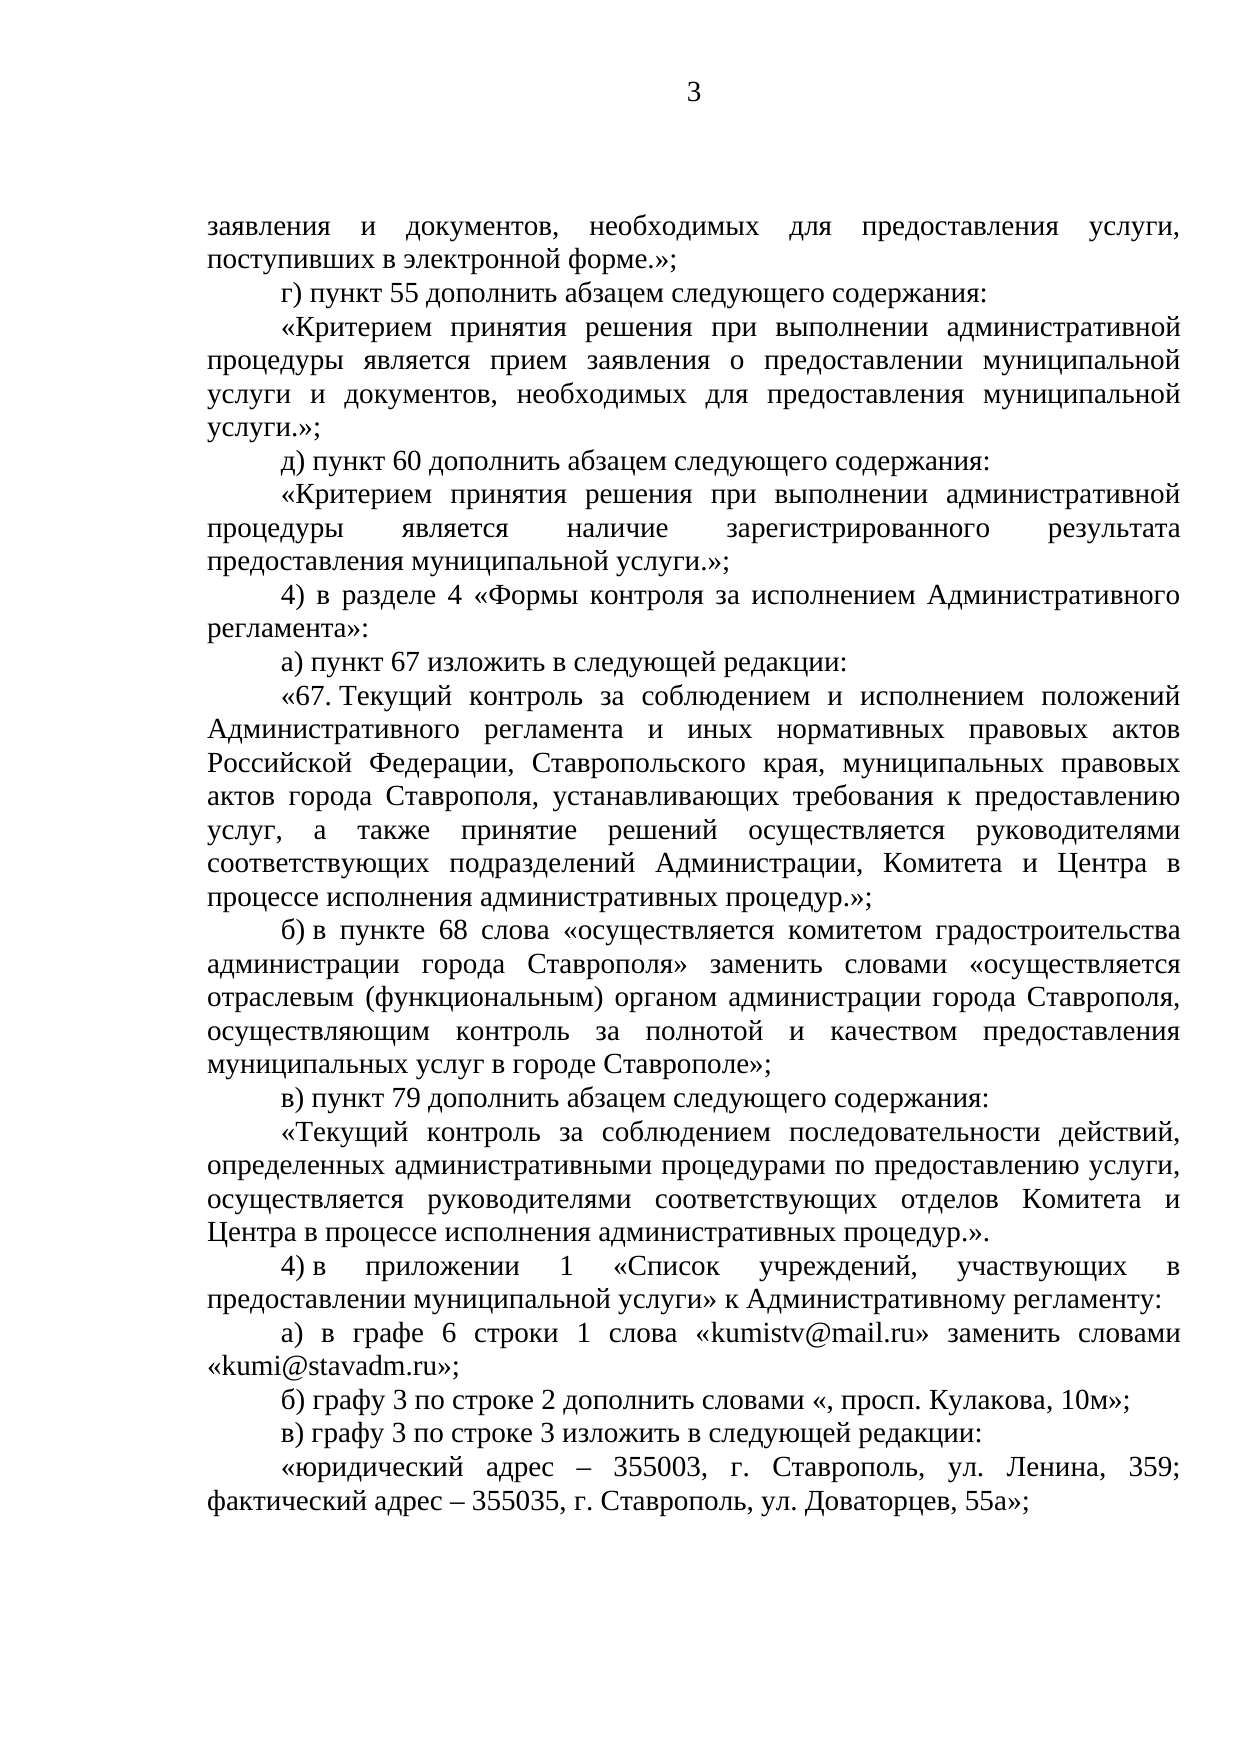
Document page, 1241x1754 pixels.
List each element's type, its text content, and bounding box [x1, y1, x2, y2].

text г) пункт 55 дополнить абзацем следующего содержания: [207, 275, 1181, 309]
text «Критерием принятия решения при выполнении административной процедуры является прием заявления о предоставлении муниципальной услуги и документов, необходимых для предоставления муниципальной услуги.»; [207, 309, 1181, 443]
text б) графу 3 по строке 2 дополнить словами «, просп. Кулакова, 10м»; [207, 1382, 1181, 1416]
text в) графу 3 по строке 3 изложить в следующей редакции: [207, 1416, 1181, 1449]
text а) пункт 67 изложить в следующей редакции: [207, 644, 1181, 678]
text 4) в приложении 1 «Список учреждений, участвующих в предоставлении муниципальной услуги» к Административному регламенту: [207, 1248, 1181, 1315]
text «Текущий контроль за соблюдением последовательности действий, определенных административными процедурами по предоставлению услуги, осуществляется руководителями соответствующих отделов Комитета и Центра в процессе исполнения административных процедур.». [207, 1114, 1181, 1248]
text д) пункт 60 дополнить абзацем следующего содержания: [207, 443, 1181, 476]
text «юридический адрес – 355003, г. Ставрополь, ул. Ленина, 359; фактический адрес – 355035, г. Ставрополь, ул. Доваторцев, 55а»; [207, 1449, 1181, 1516]
text «67. Текущий контроль за соблюдением и исполнением положений Административного регламента и иных нормативных правовых актов Российской Федерации, Ставропольского края, муниципальных правовых актов города Ставрополя, устанавливающих требования к предоставлению услуг, а также принятие решений осуществляется руководителями соответствующих подразделений Администрации, Комитета и Центра в процессе исполнения административных процедур.»; [207, 678, 1181, 912]
text в) пункт 79 дополнить абзацем следующего содержания: [207, 1080, 1181, 1114]
text б) в пункте 68 слова «осуществляется комитетом градостроительства администрации города Ставрополя» заменить словами «осуществляется отраслевым (функциональным) органом администрации города Ставрополя, осуществляющим контроль за полнотой и качеством предоставления муниципальных услуг в городе Ставрополе»; [207, 912, 1181, 1080]
text 4) в разделе 4 «Формы контроля за исполнением Административного регламента»: [207, 577, 1181, 644]
text «Критерием принятия решения при выполнении административной процедуры является наличие зарегистрированного результата предоставления муниципальной услуги.»; [207, 476, 1181, 577]
text заявления и документов, необходимых для предоставления услуги, поступивших в электронной форме.»; [207, 208, 1181, 275]
text а) в графе 6 строки 1 слова «kumistv@mail.ru» заменить словами «kumi@stavadm.ru»; [207, 1315, 1181, 1382]
